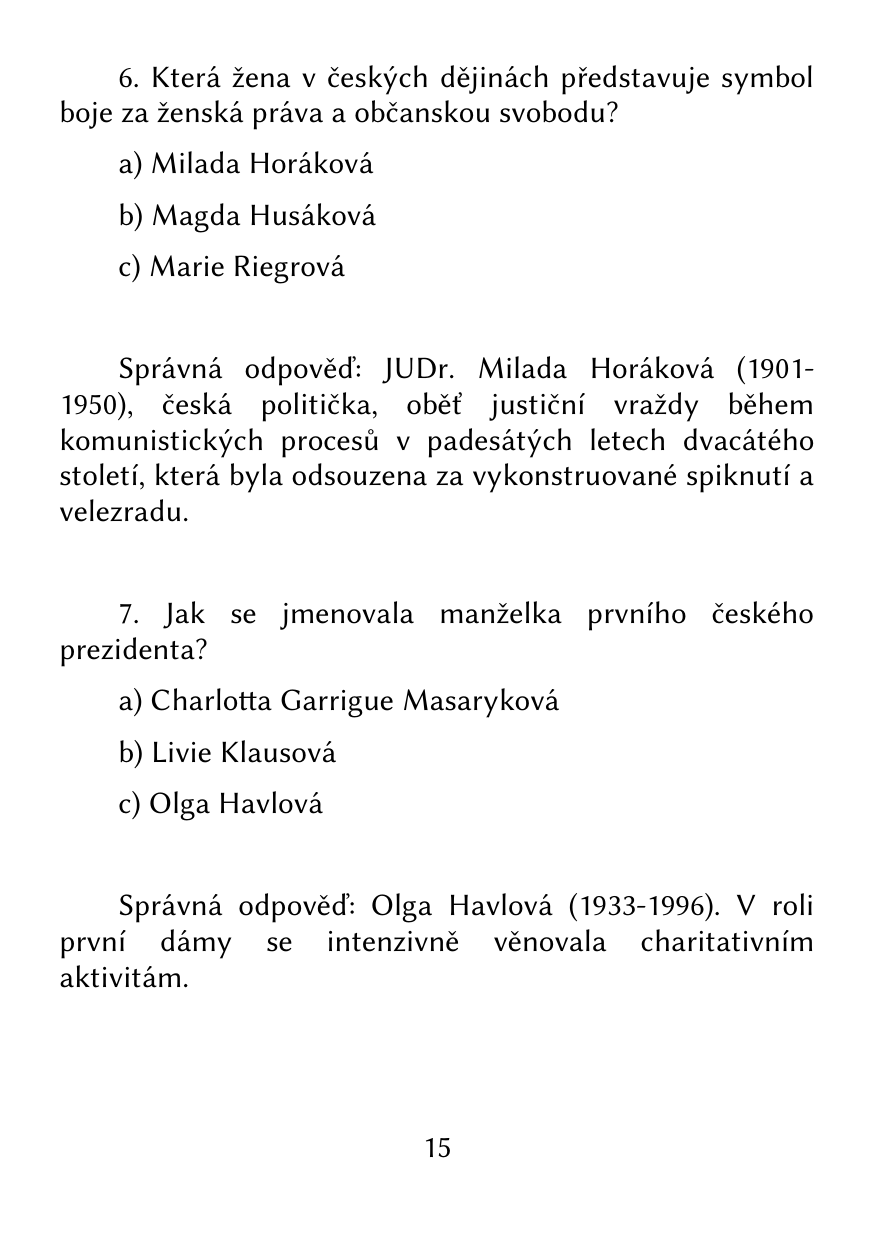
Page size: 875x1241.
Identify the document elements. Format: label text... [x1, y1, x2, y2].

text 7. Jak se jmenovala manželka prvního českého prezidenta? [59, 596, 815, 667]
text a) Charlotta Garrigue Masaryková [59, 683, 815, 718]
text Správná odpověď: JUDr. Milada Horáková (1901-1950), česká politička, oběť justiční vraždy během komunistických procesů v padesátých letech dvacátého století, která byla odsouzena za vykonstruované spiknutí a velezradu. [59, 351, 815, 529]
text a) Milada Horáková [59, 146, 815, 182]
text Správná odpověď: Olga Havlová (1933-1996). V roli první dámy se intenzivně věnovala charitativním aktivitám. [59, 888, 815, 995]
text b) Magda Husáková [59, 197, 815, 233]
text c) Marie Riegrová [59, 248, 815, 284]
text c) Olga Havlová [59, 785, 815, 821]
text 6. Která žena v českých dějinách představuje symbol boje za ženská práva a občanskou svobodu? [59, 59, 815, 130]
text b) Livie Klausová [59, 734, 815, 770]
